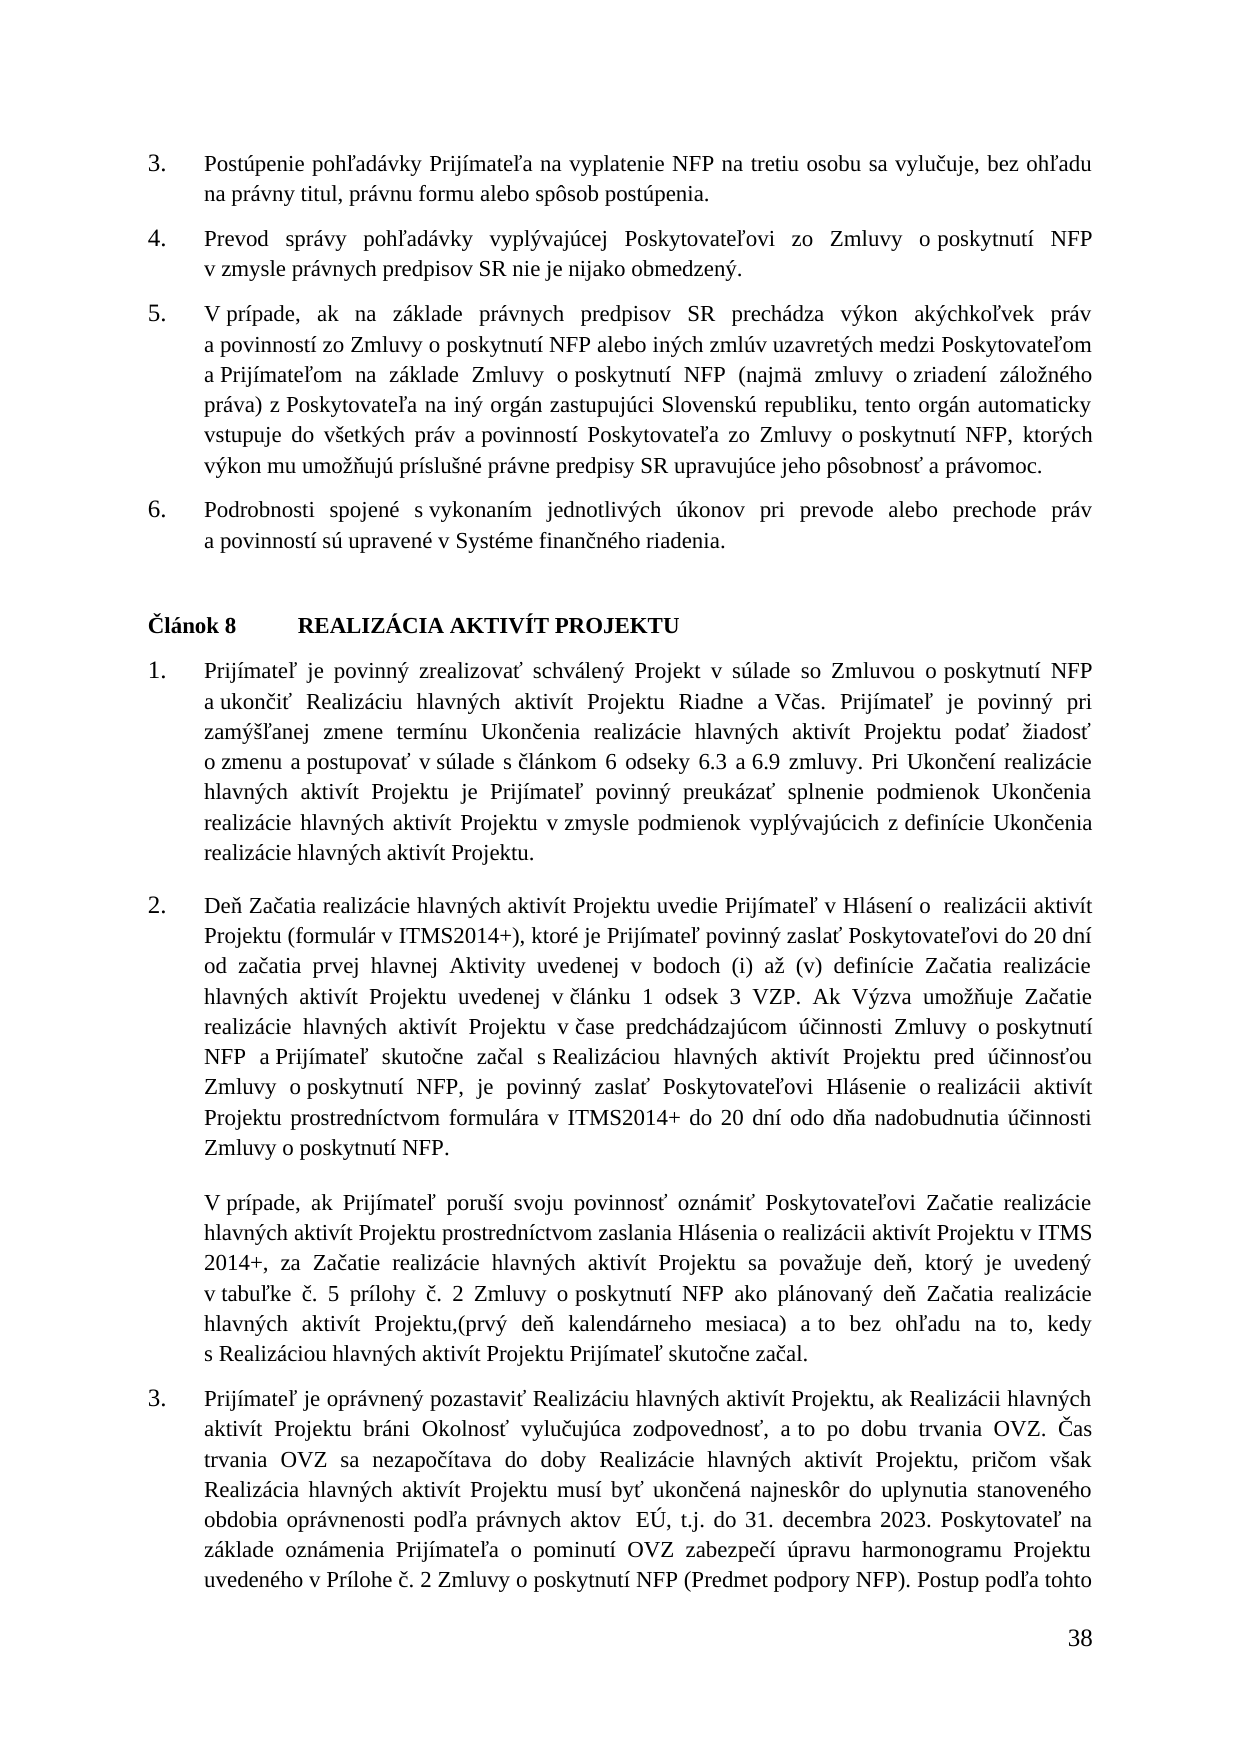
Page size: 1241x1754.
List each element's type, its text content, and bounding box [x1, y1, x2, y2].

list Prevod správy pohľadávky vyplývajúcej Poskytovateľovi zo Zmluvy o poskytnutí NFP v zmysle právnych predpisov SR nie je nijako obmedzený. [148, 223, 1093, 282]
list Podrobnosti spojené s vykonaním jednotlivých úkonov pri prevode alebo prechode práv a povinností sú upravené v Systéme finančného riadenia. [148, 494, 1093, 553]
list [148, 1383, 1093, 1593]
list Postúpenie pohľadávky Prijímateľa na vyplatenie NFP na tretiu osobu sa vylučuje, bez ohľadu na právny titul, právnu formu alebo spôsob postúpenia. [148, 148, 1093, 207]
list Deň Začatia realizácie hlavných aktivít Projektu uvedie Prijímateľ v Hlásení o realizácii aktivít Projektu (formulár v ITMS2014+), ktoré je Prijímateľ povinný zaslať Poskytovateľovi do 20 dní od začatia prvej hlavnej Aktivity uvedenej v bodoch (i) až (v) definície Začatia realizácie hlavných aktivít Projektu uvedenej v článku 1 odsek 3 VZP. Ak Výzva umožňuje Začatie realizácie hlavných aktivít Projektu v čase predchádzajúcom účinnosti Zmluvy o poskytnutí NFP a Prijímateľ skutočne začal s Realizáciou hlavných aktivít Projektu pred účinnosťou Zmluvy o poskytnutí NFP, je povinný zaslať Poskytovateľovi Hlásenie o realizácii aktivít Projektu prostredníctvom formulára v ITMS2014+ do 20 dní odo dňa nadobudnutia účinnosti Zmluvy o poskytnutí NFP. [148, 890, 1093, 1160]
list V prípade, ak na základe právnych predpisov SR prechádza výkon akýchkoľvek práv a povinností zo Zmluvy o poskytnutí NFP alebo iných zmlúv uzavretých medzi Poskytovateľom a Prijímateľom na základe Zmluvy o poskytnutí NFP (najmä zmluvy o zriadení záložného práva) z Poskytovateľa na iný orgán zastupujúci Slovenskú republiku, tento orgán automaticky vstupuje do všetkých práv a povinností Poskytovateľa zo Zmluvy o poskytnutí NFP, ktorých výkon mu umožňujú príslušné právne predpisy SR upravujúce jeho pôsobnosť a právomoc. [148, 298, 1093, 478]
list V prípade, ak Prijímateľ poruší svoju povinnosť oznámiť Poskytovateľovi Začatie realizácie hlavných aktivít Projektu prostredníctvom zaslania Hlásenia o realizácii aktivít Projektu v ITMS 2014+, za Začatie realizácie hlavných aktivít Projektu sa považuje deň, ktorý je uvedený v tabuľke č. 5 prílohy č. 2 Zmluvy o poskytnutí NFP ako plánovaný deň Začatia realizácie hlavných aktivít Projektu,(prvý deň kalendárneho mesiaca) a to bez ohľadu na to, kedy s Realizáciou hlavných aktivít Projektu Prijímateľ skutočne začal. [204, 1189, 1093, 1366]
list Prijímateľ je povinný zrealizovať schválený Projekt v súlade so Zmluvou o poskytnutí NFP a ukončiť Realizáciu hlavných aktivít Projektu Riadne a Včas. Prijímateľ je povinný pri zamýšľanej zmene termínu Ukončenia realizácie hlavných aktivít Projektu podať žiadosť o zmenu a postupovať v súlade s článkom 6 odseky 6.3 a 6.9 zmluvy. Pri Ukončení realizácie hlavných aktivít Projektu je Prijímateľ povinný preukázať splnenie podmienok Ukončenia realizácie hlavných aktivít Projektu v zmysle podmienok vyplývajúcich z definície Ukončenia realizácie hlavných aktivít Projektu. [148, 655, 1093, 865]
text Článok 8 REALIZÁCIA AKTIVÍT PROJEKTU [148, 612, 1093, 639]
